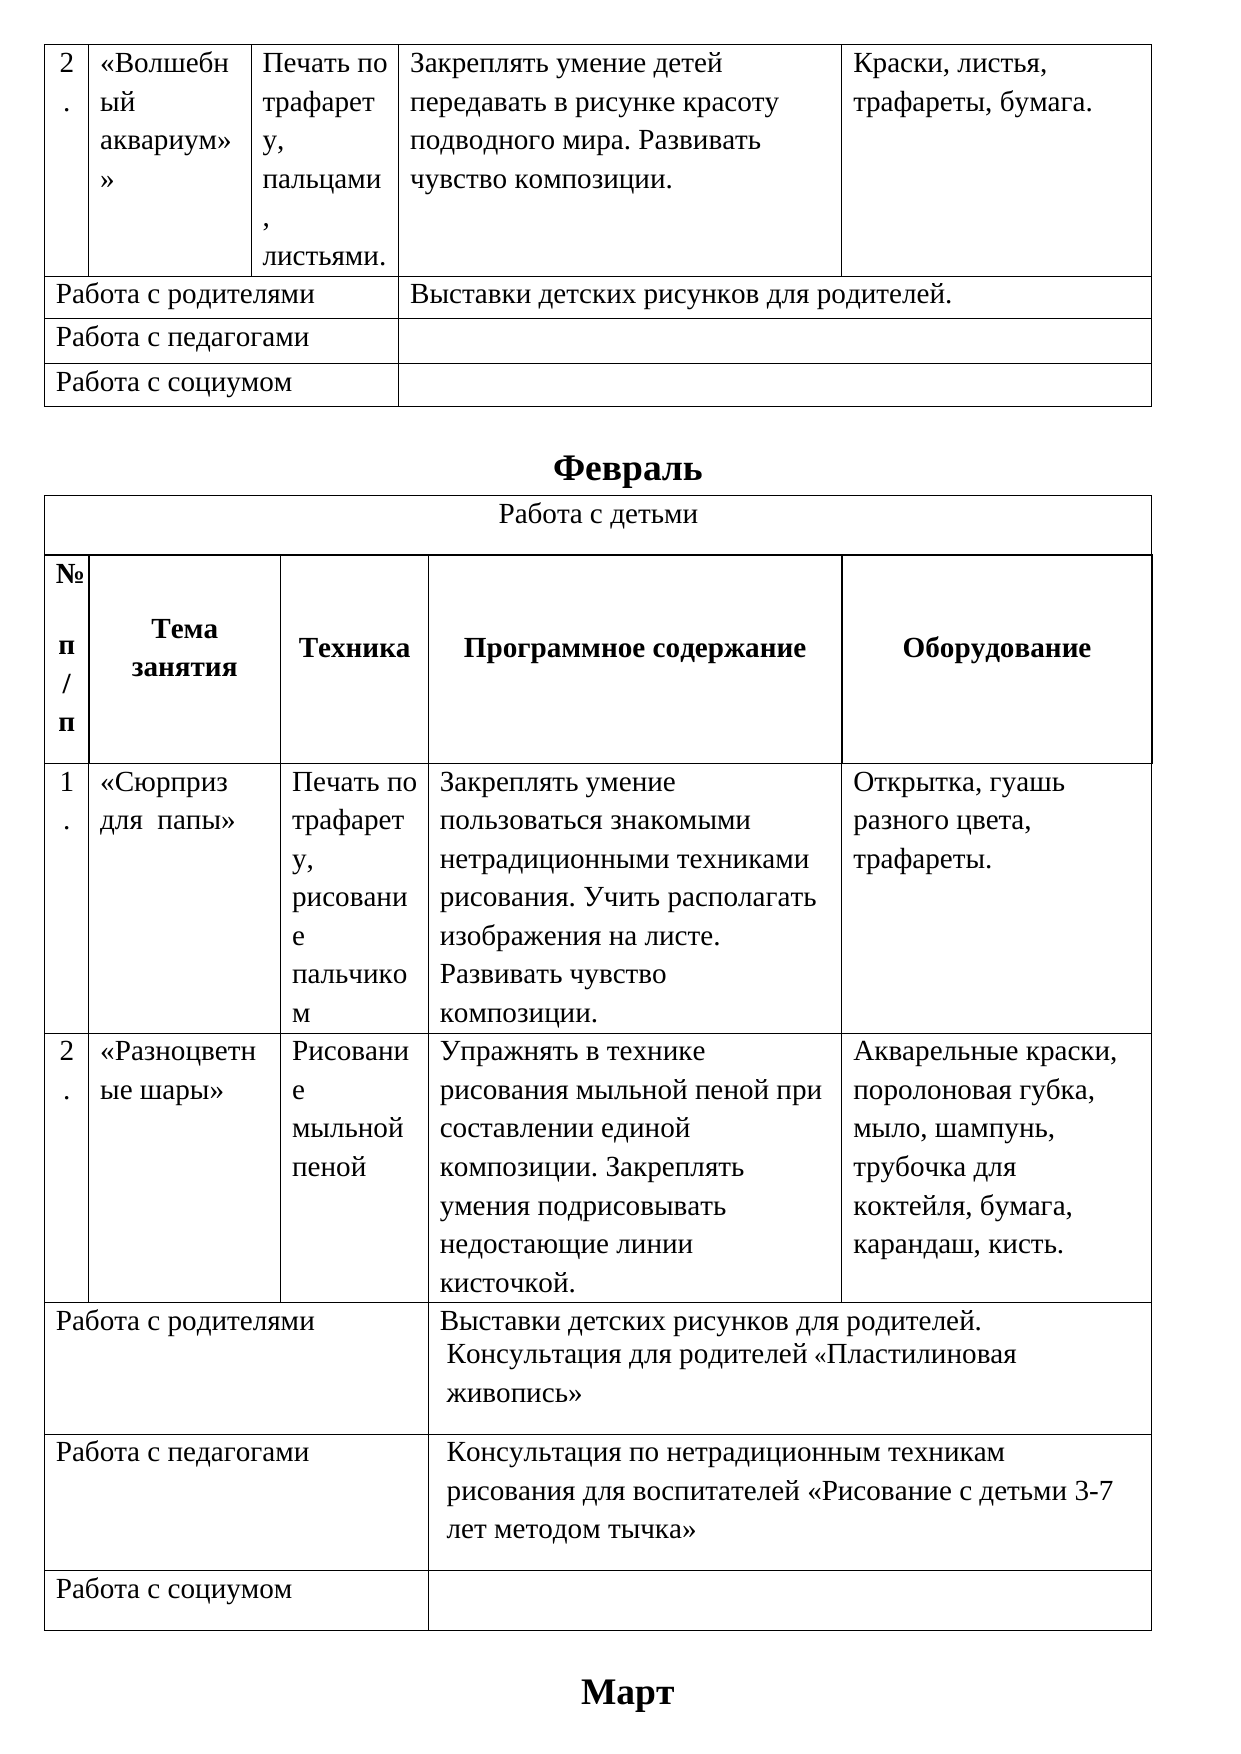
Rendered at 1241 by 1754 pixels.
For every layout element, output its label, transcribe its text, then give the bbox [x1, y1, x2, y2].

table_cell «Разноцветные шары» [89, 1034, 280, 1302]
table_cell [399, 364, 1151, 406]
table_cell Работа с родителями [45, 277, 398, 318]
table_cell Рисование мыльной пеной [281, 1034, 428, 1302]
table_cell № п/п [45, 556, 88, 763]
table_cell Печать по трафарету, пальцами, листьями. [252, 45, 398, 276]
table_cell Работа с педагогами [45, 1435, 428, 1570]
table_cell Акварельные краски, поролоновая губка, мыло, шампунь, трубочка для коктейля, бумага, карандаш, кисть. [842, 1034, 1151, 1302]
table_cell Тема занятия [90, 556, 280, 763]
table_cell 2. [45, 1034, 88, 1302]
table_cell [429, 1571, 1151, 1630]
table_cell Техника [281, 556, 428, 763]
table_cell Программное содержание [429, 556, 841, 763]
table_cell «Волшебный аквариум»» [89, 45, 251, 276]
table_cell Открытка, гуашь разного цвета, трафареты. [842, 764, 1151, 1032]
text Март [103, 1670, 1152, 1713]
table_cell Работа с социумом [45, 364, 398, 406]
table_cell Оборудование [843, 556, 1151, 763]
table_cell Упражнять в технике рисования мыльной пеной при составлении единой композиции. Закреплять умения подрисовывать недостающие линии кисточкой. [429, 1034, 841, 1302]
table_cell Выставки детских рисунков для родителей. [399, 277, 1151, 318]
text Февраль [103, 445, 1152, 488]
table_cell 1. [45, 764, 88, 1032]
table_cell Выставки детских рисунков для родителей. Консультация для родителей «Пластилиновая живопись» [429, 1303, 1151, 1433]
table_header Работа с детьми [45, 496, 1151, 554]
table_cell Краски, листья, трафареты, бумага. [842, 45, 1151, 276]
table_cell «Сюрприз для папы» [89, 764, 280, 1032]
table_cell Консультация по нетрадиционным техникам рисования для воспитателей «Рисование с детьми 3-7 лет методом тычка» [429, 1435, 1151, 1570]
table_cell Работа с родителями [45, 1303, 428, 1433]
table_cell Работа с социумом [45, 1571, 428, 1630]
table_cell Печать по трафарету, рисование пальчиком [281, 764, 428, 1032]
table_cell Закреплять умение пользоваться знакомыми нетрадиционными техниками рисования. Учить располагать изображения на листе. Развивать чувство композиции. [429, 764, 841, 1032]
table_cell Закреплять умение детей передавать в рисунке красоту подводного мира. Развивать чувство композиции. [399, 45, 841, 276]
table_cell Работа с педагогами [45, 319, 398, 363]
table_cell 2. [45, 45, 88, 276]
table_cell [399, 319, 1151, 363]
